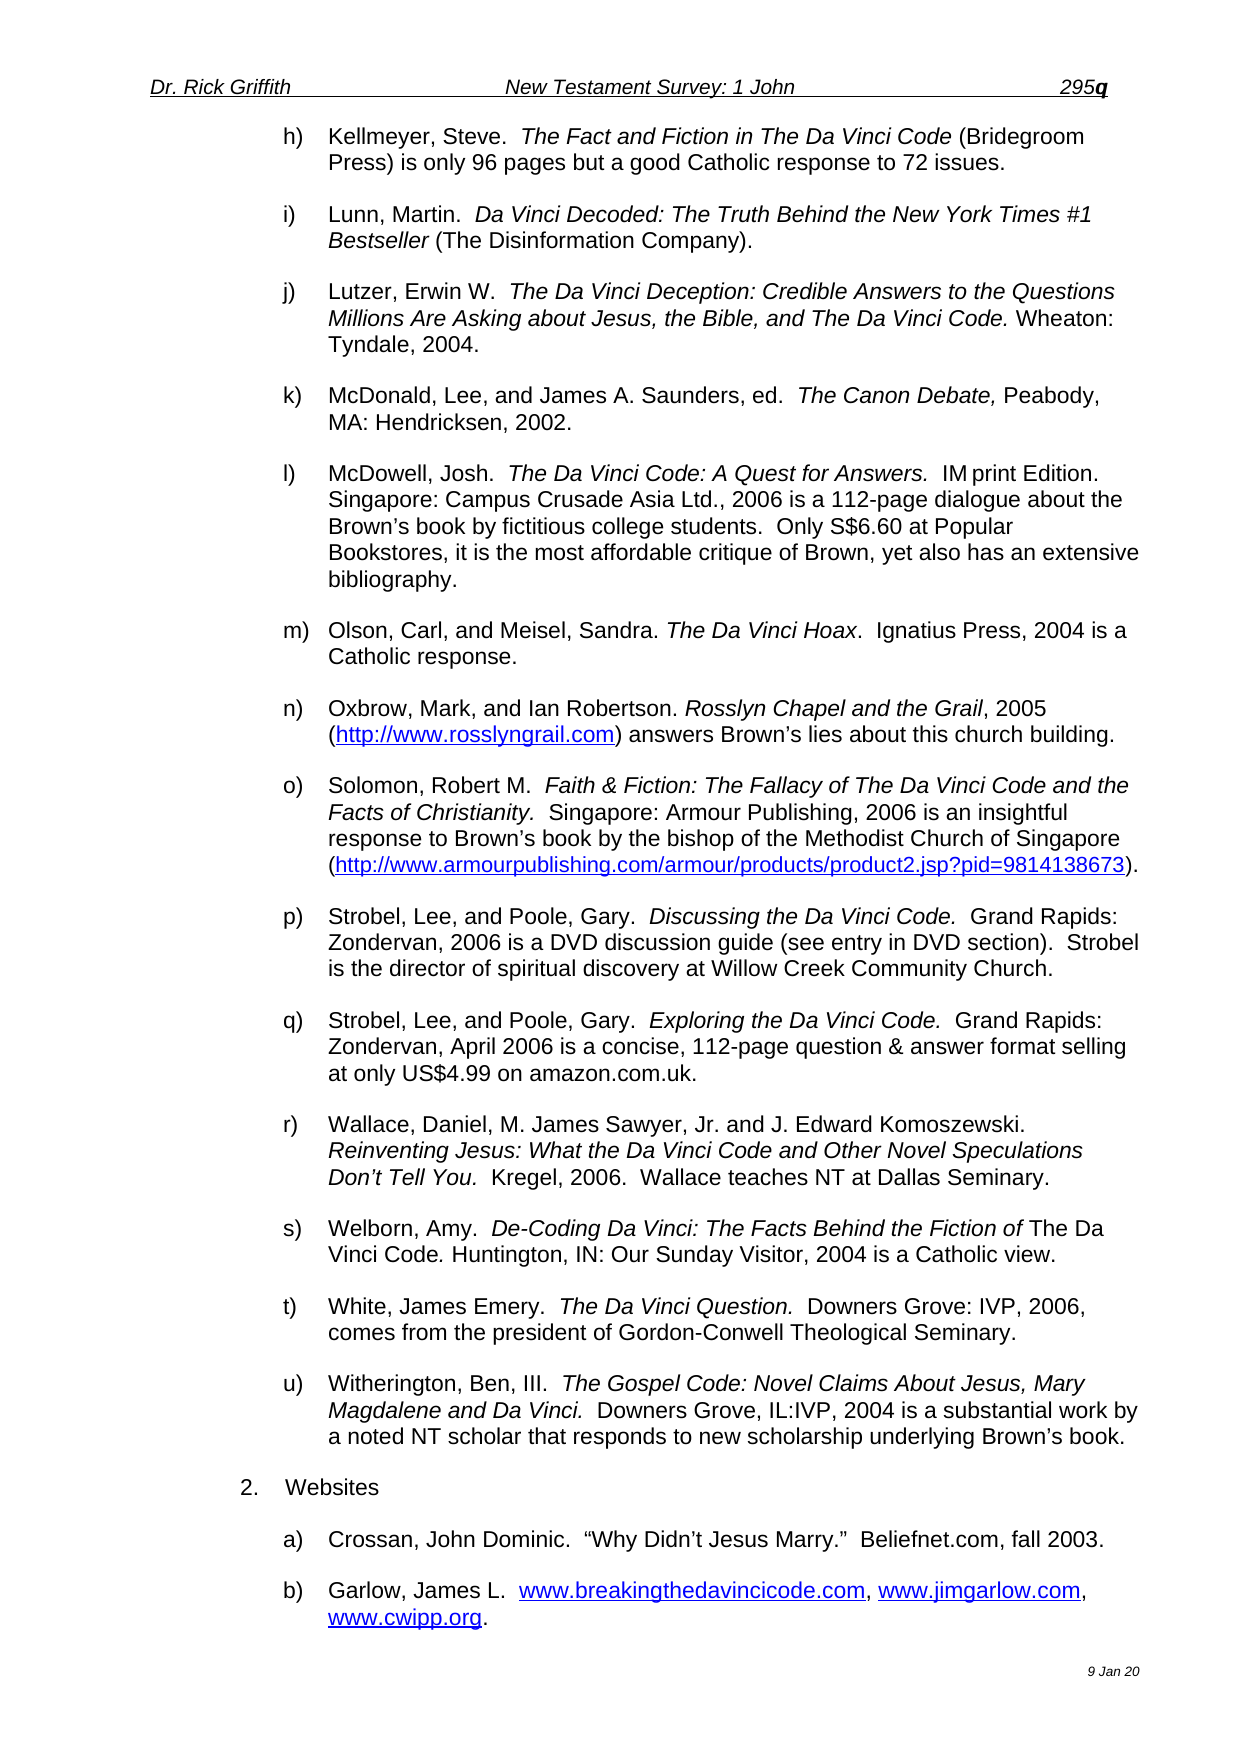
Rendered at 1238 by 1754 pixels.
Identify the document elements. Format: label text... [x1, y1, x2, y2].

subtitle Witherington, Ben, III. The Gospel Code: Novel Claims About Jesus, Mary Magdalene and Da Vinci. Downers Grove, IL:IVP, 2004 is a substantial work by a noted NT scholar that responds to new scholarship underlying Brown’s book. [283, 1370, 1139, 1449]
subtitle McDonald, Lee, and James A. Saunders, ed. The Canon Debate, Peabody, MA: Hendricksen, 2002. [283, 382, 1139, 435]
subtitle Oxbrow, Mark, and Ian Robertson. Rosslyn Chapel and the Grail, 2005 (http://www.rosslyngrail.com) answers Brown’s lies about this church building. [283, 694, 1139, 747]
subtitle Lutzer, Erwin W. The Da Vinci Deception: Credible Answers to the Questions Millions Are Asking about Jesus, the Bible, and The Da Vinci Code. Wheaton: Tyndale, 2004. [283, 278, 1139, 357]
subtitle Lunn, Martin. Da Vinci Decoded: The Truth Behind the New York Times #1 Bestseller (The Disinformation Company). [283, 201, 1139, 253]
subtitle Olson, Carl, and Meisel, Sandra. The Da Vinci Hoax. Ignatius Press, 2004 is a Catholic response. [283, 617, 1139, 669]
subtitle Garlow, James L. www.breakingthedavincicode.com, www.jimgarlow.com, www.cwipp.org. [283, 1577, 1139, 1630]
subtitle White, James Emery. The Da Vinci Question. Downers Grove: IVP, 2006, comes from the president of Gordon-Conwell Theological Seminary. [283, 1293, 1139, 1345]
subtitle Websites [240, 1474, 1139, 1501]
subtitle Welborn, Amy. De-Coding Da Vinci: The Facts Behind the Fiction of The Da Vinci Code. Huntington, IN: Our Sunday Visitor, 2004 is a Catholic view. [283, 1215, 1139, 1268]
subtitle Strobel, Lee, and Poole, Gary. Discussing the Da Vinci Code. Grand Rapids: Zondervan, 2006 is a DVD discussion guide (see entry in DVD section). Strobel is the director of spiritual discovery at Willow Creek Community Church. [283, 903, 1139, 982]
subtitle Kellmeyer, Steve. The Fact and Fiction in The Da Vinci Code (Bridegroom Press) is only 96 pages but a good Catholic response to 72 issues. [283, 123, 1139, 176]
subtitle Strobel, Lee, and Poole, Gary. Exploring the Da Vinci Code. Grand Rapids: Zondervan, April 2006 is a concise, 112-page question & answer format selling at only US$4.99 on amazon.com.uk. [283, 1007, 1139, 1086]
subtitle McDowell, Josh. The Da Vinci Code: A Quest for Answers. IM print Edition. Singapore: Campus Crusade Asia Ltd., 2006 is a 112-page dialogue about the Brown’s book by fictitious college students. Only S$6.60 at Popular Bookstores, it is the most affordable critique of Brown, yet also has an extensive bibliography. [283, 460, 1139, 592]
subtitle Solomon, Robert M. Faith & Fiction: The Fallacy of The Da Vinci Code and the Facts of Christianity. Singapore: Armour Publishing, 2006 is an insightful response to Brown’s book by the bishop of the Methodist Church of Singapore (http://www.armourpublishing.com/armour/products/product2.jsp?pid=9814138673). [283, 772, 1139, 878]
subtitle Wallace, Daniel, M. James Sawyer, Jr. and J. Edward Komoszewski. Reinventing Jesus: What the Da Vinci Code and Other Novel Speculations Don’t Tell You. Kregel, 2006. Wallace teaches NT at Dallas Seminary. [283, 1111, 1139, 1190]
subtitle Crossan, John Dominic. “Why Didn’t Jesus Marry.” Beliefnet.com, fall 2003. [283, 1526, 1139, 1552]
